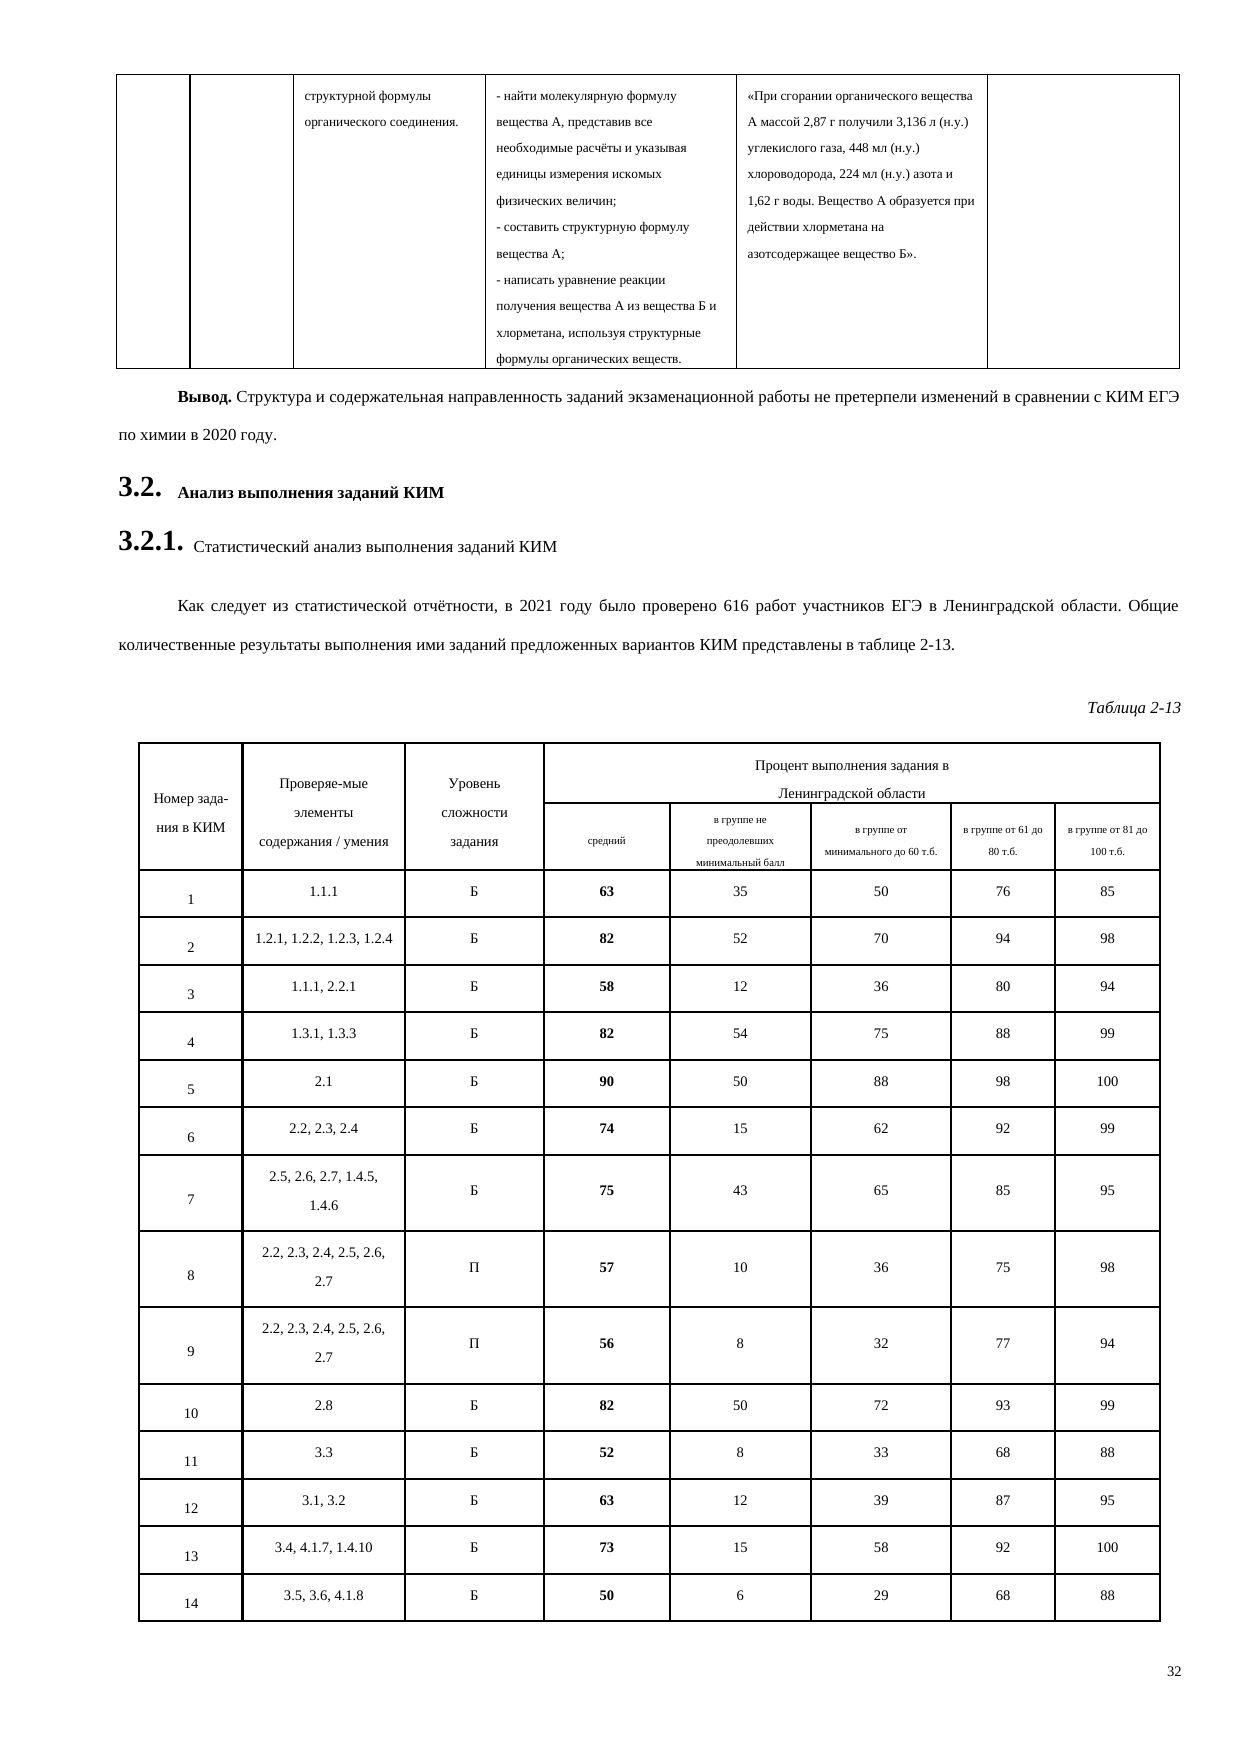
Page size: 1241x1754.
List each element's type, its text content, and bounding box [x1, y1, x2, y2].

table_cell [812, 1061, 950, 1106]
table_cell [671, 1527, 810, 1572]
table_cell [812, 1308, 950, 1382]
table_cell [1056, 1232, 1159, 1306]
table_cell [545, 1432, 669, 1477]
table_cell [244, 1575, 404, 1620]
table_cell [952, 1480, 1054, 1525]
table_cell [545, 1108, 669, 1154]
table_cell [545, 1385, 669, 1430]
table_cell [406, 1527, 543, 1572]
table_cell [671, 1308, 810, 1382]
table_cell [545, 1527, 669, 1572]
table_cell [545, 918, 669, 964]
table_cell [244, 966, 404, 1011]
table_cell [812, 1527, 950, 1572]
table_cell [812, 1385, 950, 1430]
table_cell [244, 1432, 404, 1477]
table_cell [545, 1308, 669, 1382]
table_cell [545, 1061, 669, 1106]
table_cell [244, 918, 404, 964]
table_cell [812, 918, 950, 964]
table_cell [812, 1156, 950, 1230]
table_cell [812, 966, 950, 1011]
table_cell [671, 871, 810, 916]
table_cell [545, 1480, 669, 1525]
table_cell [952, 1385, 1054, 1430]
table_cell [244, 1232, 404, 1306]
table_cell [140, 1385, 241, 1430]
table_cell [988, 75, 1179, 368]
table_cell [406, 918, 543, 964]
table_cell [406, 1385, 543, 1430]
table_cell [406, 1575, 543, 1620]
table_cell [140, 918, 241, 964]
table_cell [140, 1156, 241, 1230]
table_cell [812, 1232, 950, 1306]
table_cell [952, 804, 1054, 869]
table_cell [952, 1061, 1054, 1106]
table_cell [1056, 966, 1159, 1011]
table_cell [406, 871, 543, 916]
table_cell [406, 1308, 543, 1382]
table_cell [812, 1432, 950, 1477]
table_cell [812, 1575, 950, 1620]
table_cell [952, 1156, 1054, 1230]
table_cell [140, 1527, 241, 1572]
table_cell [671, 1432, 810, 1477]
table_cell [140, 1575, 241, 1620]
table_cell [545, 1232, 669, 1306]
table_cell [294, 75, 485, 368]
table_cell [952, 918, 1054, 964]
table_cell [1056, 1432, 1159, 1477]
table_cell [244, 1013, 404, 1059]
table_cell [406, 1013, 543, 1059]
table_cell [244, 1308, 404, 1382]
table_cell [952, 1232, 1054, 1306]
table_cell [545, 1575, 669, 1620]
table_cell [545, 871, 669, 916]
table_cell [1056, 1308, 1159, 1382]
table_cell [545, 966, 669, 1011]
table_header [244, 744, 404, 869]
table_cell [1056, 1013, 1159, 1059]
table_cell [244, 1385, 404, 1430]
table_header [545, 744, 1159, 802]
list Статистический анализ выполнения заданий КИМ [118, 523, 1181, 557]
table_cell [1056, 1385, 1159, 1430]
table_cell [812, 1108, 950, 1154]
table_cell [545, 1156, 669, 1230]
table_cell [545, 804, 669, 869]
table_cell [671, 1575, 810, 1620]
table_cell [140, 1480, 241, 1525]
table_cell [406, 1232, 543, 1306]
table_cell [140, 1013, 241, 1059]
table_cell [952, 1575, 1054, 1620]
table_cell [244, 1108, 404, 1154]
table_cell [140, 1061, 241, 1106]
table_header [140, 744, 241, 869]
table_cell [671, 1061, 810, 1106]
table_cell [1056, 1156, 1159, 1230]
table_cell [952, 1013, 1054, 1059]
list Анализ выполнения заданий КИМ [118, 469, 1181, 502]
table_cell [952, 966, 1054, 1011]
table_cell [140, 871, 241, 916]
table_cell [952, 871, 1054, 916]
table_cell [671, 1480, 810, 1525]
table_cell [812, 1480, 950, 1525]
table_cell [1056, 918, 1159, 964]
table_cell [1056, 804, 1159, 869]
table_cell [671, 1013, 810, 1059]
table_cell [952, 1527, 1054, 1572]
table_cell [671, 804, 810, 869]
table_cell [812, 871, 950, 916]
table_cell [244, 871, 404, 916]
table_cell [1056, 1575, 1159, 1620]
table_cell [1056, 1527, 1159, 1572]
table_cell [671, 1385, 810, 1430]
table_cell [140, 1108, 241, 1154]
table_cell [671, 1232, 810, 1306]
text Как следует из статистической отчётности, в 2021 году было проверено 616 работ участников ЕГЭ в Ленинградской области. Общие количественные результаты выполнения ими заданий предложенных вариантов КИМ представлены в таблице 2-13. [118, 582, 1181, 654]
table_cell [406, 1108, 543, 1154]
text Вывод. Структура и содержательная направленность заданий экзаменационной работы не претерпели изменений в сравнении с КИМ ЕГЭ по химии в 2020 году. [118, 373, 1181, 444]
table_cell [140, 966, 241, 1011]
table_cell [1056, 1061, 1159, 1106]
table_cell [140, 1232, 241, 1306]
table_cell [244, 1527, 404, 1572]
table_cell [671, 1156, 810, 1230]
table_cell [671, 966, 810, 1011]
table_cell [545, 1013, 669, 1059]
text Таблица 2-13 [118, 684, 1181, 717]
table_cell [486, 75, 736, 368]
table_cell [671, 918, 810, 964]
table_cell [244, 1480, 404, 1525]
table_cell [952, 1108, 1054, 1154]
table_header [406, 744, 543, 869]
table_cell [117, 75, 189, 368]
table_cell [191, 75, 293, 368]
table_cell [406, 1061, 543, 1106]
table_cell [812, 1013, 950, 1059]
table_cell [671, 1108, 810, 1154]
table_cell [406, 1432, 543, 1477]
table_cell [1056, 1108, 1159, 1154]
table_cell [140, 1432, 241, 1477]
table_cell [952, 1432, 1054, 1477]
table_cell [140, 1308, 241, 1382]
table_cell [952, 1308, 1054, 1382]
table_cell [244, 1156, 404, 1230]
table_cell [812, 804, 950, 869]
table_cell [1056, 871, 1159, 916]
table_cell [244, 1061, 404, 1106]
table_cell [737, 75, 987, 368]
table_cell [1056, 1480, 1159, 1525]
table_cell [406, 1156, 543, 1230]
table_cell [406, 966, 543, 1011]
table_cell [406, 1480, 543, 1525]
